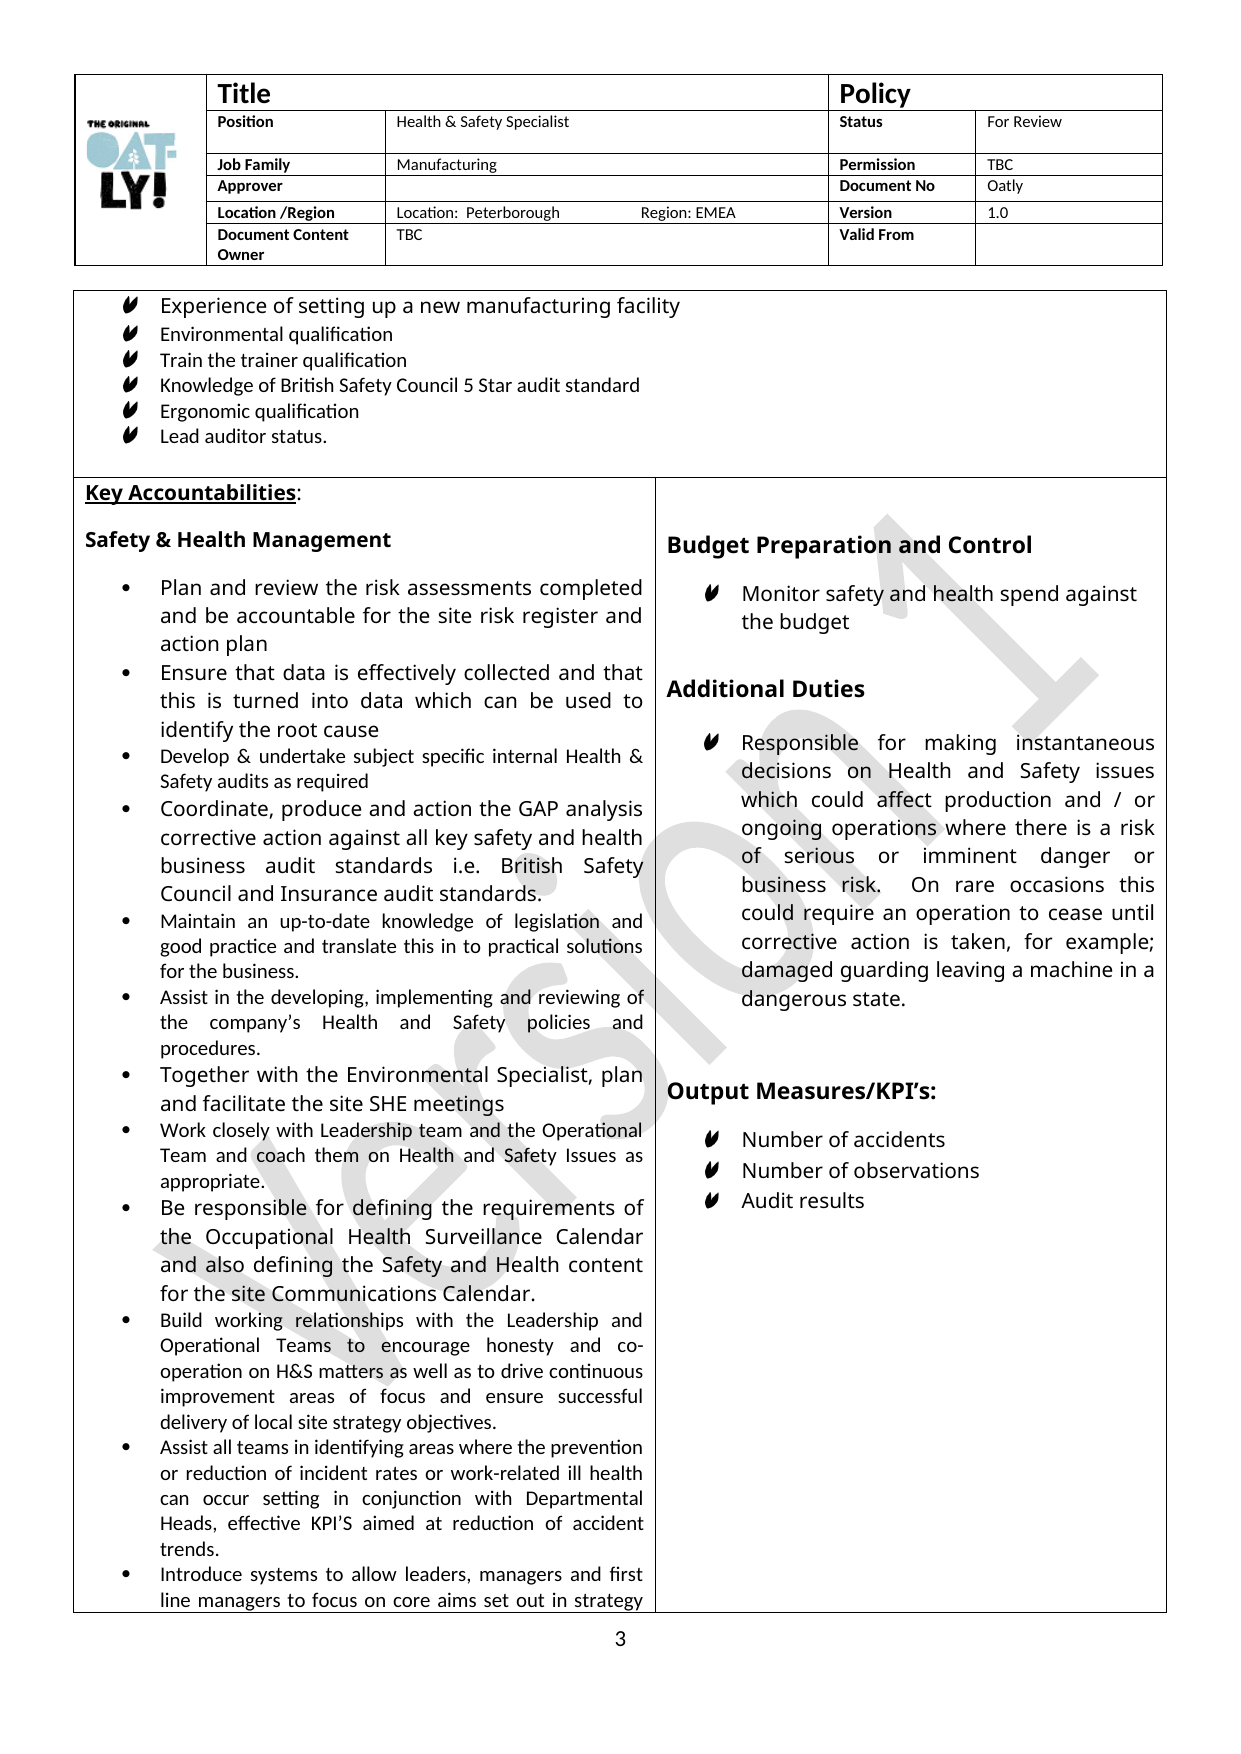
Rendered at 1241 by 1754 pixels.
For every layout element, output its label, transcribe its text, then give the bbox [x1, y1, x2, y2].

picture [85, 118, 177, 209]
picture [705, 1130, 719, 1148]
picture [123, 296, 138, 314]
picture [704, 733, 719, 751]
picture [123, 350, 138, 368]
picture [123, 401, 138, 419]
picture [123, 426, 138, 444]
picture [705, 1192, 719, 1209]
picture [705, 584, 719, 602]
picture [705, 1161, 719, 1179]
picture [123, 325, 138, 342]
picture [123, 376, 138, 393]
